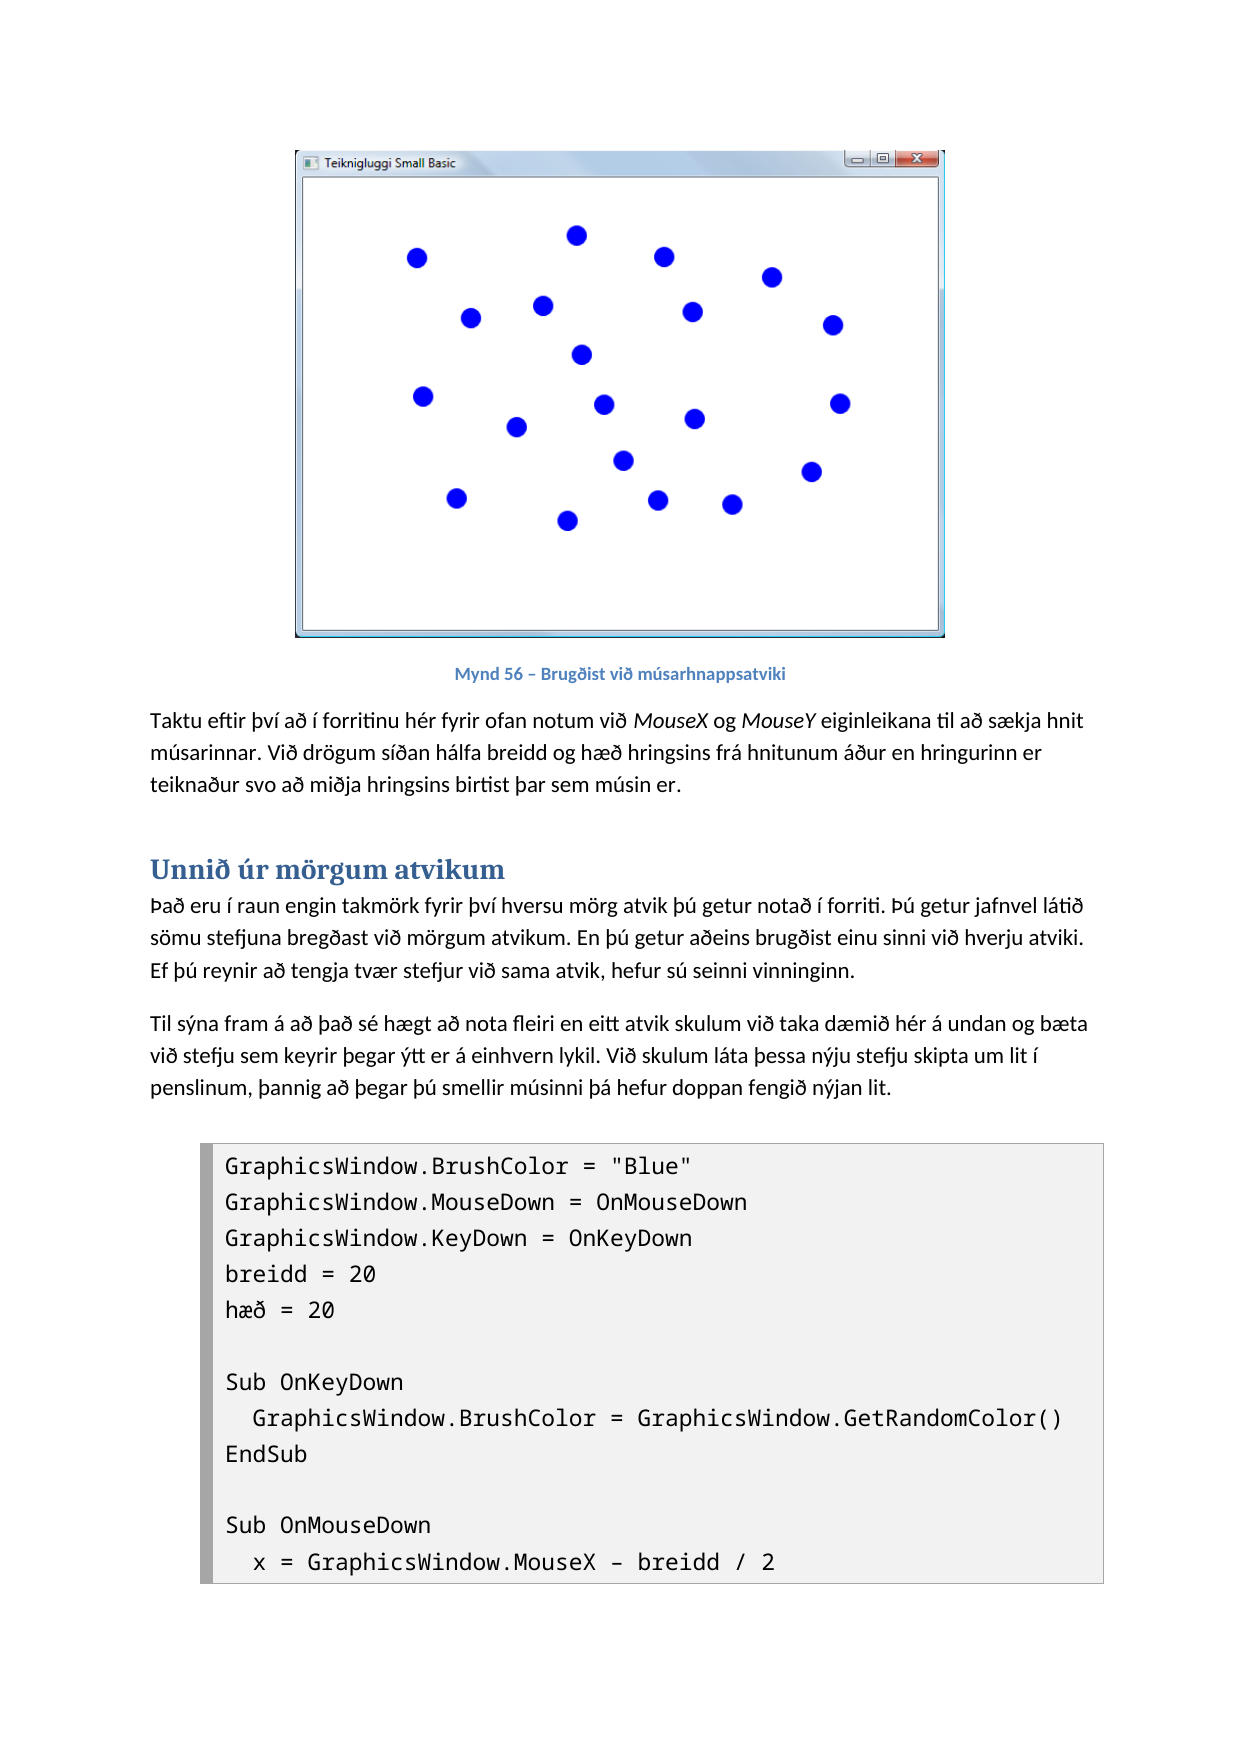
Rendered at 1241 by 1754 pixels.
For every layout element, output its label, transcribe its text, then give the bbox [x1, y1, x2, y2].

text Sub OnMouseDown [213, 1502, 1103, 1538]
text Sub OnKeyDown [213, 1358, 1103, 1394]
picture [295, 150, 945, 638]
text Mynd 56 – Brugðist við músarhnappsatviki [150, 662, 1090, 685]
text Það eru í raun engin takmörk fyrir því hversu mörg atvik þú getur notað í forriti. Þú getur jafnvel látið sömu stefjuna bregðast við mörgum atvikum. En þú getur aðeins brugðist einu sinni við hverju atviki. Ef þú reynir að tengja tvær stefjur við sama atvik, hefur sú seinni vinninginn. [150, 891, 1090, 984]
text EndSub [213, 1430, 1103, 1466]
subtitle Unnið úr mörgum atvikum [150, 853, 1090, 886]
text x = GraphicsWindow.MouseX – breidd / 2 [213, 1538, 1103, 1583]
text Taktu eftir því að í forritinu hér fyrir ofan notum við MouseX og MouseY eiginleikana til að sækja hnit músarinnar. Við drögum síðan hálfa breidd og hæð hringsins frá hnitunum áður en hringurinn er teiknaður svo að miðja hringsins birtist þar sem músin er. [150, 706, 1090, 799]
text GraphicsWindow.KeyDown = OnKeyDown [213, 1215, 1103, 1251]
text breidd = 20 [213, 1251, 1103, 1287]
text GraphicsWindow.BrushColor = GraphicsWindow.GetRandomColor() [213, 1394, 1103, 1430]
text hæð = 20 [213, 1287, 1103, 1322]
text Til sýna fram á að það sé hægt að nota fleiri en eitt atvik skulum við taka dæmið hér á undan og bæta við stefju sem keyrir þegar ýtt er á einhvern lykil. Við skulum láta þessa nýju stefju skipta um lit í penslinum, þannig að þegar þú smellir músinni þá hefur doppan fengið nýjan lit. [150, 1009, 1090, 1101]
text GraphicsWindow.MouseDown = OnMouseDown [213, 1179, 1103, 1215]
text GraphicsWindow.BrushColor = "Blue" [213, 1144, 1103, 1179]
